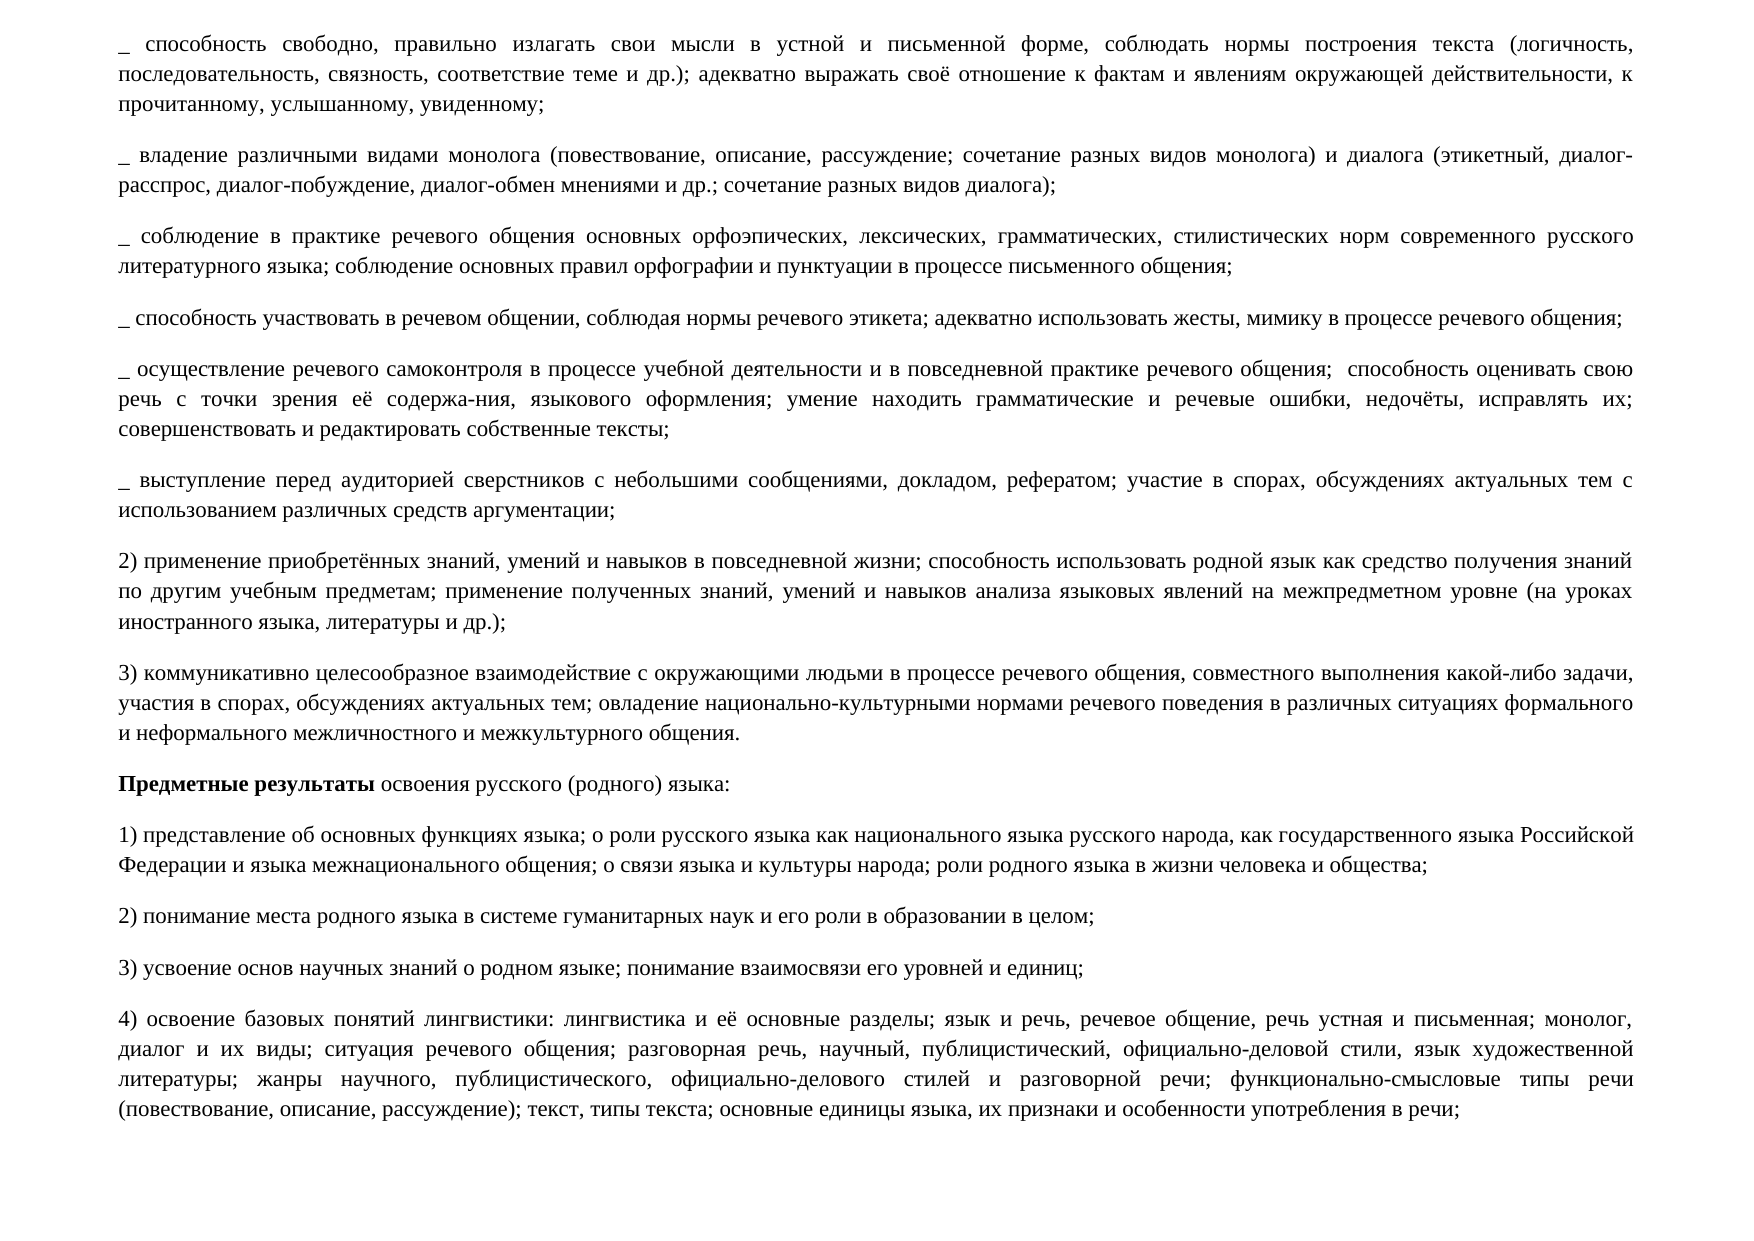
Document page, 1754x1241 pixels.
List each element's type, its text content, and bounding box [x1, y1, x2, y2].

text _ владение различными видами монолога (повествование, описание, рассуждение; сочетание разных видов монолога) и диалога (этикетный, диалог-расспрос, диалог-побуждение, диалог-обмен мнениями и др.; сочетание разных видов диалога); [118, 141, 1636, 198]
text Предметные результаты освоения русского (родного) языка: [118, 770, 1636, 797]
text _ способность свободно, правильно излагать свои мысли в устной и письменной форме, соблюдать нормы построения текста (логичность, последовательность, связность, соответствие теме и др.); адекватно выражать своё отношение к фактам и явлениям окружающей действительности, к прочитанному, услышанному, увиденному; [118, 29, 1636, 116]
text _ осуществление речевого самоконтроля в процессе учебной деятельности и в повседневной практике речевого общения; способность оценивать свою речь с точки зрения её содержа-ния, языкового оформления; умение находить грамматические и речевые ошибки, недочёты, исправлять их; совершенствовать и редактировать собственные тексты; [118, 354, 1636, 441]
text 2) понимание места родного языка в системе гуманитарных наук и его роли в образовании в целом; [118, 902, 1636, 929]
text 3) усвоение основ научных знаний о родном языке; понимание взаимосвязи его уровней и единиц; [118, 953, 1636, 980]
text 4) освоение базовых понятий лингвистики: лингвистика и её основные разделы; язык и речь, речевое общение, речь устная и письменная; монолог, диалог и их виды; ситуация речевого общения; разговорная речь, научный, публицистический, официально-деловой стили, язык художественной литературы; жанры научного, публицистического, официально-делового стилей и разговорной речи; функционально-смысловые типы речи (повествование, описание, рассуждение); текст, типы текста; основные единицы языка, их признаки и особенности употребления в речи; [118, 1004, 1636, 1122]
text 2) применение приобретённых знаний, умений и навыков в повседневной жизни; способность использовать родной язык как средство получения знаний по другим учебным предметам; применение полученных знаний, умений и навыков анализа языковых явлений на межпредметном уровне (на уроках иностранного языка, литературы и др.); [118, 547, 1636, 634]
text 3) коммуникативно целесообразное взаимодействие с окружающими людьми в процессе речевого общения, совместного выполнения какой-либо задачи, участия в спорах, обсуждениях актуальных тем; овладение национально-культурными нормами речевого поведения в различных ситуациях формального и неформального межличностного и межкультурного общения. [118, 659, 1636, 746]
text _ выступление перед аудиторией сверстников с небольшими сообщениями, докладом, рефератом; участие в спорах, обсуждениях актуальных тем с использованием различных средств аргументации; [118, 466, 1636, 523]
text _ способность участвовать в речевом общении, соблюдая нормы речевого этикета; адекватно использовать жесты, мимику в процессе речевого общения; [118, 303, 1636, 330]
text _ соблюдение в практике речевого общения основных орфоэпических, лексических, грамматических, стилистических норм современного русского литературного языка; соблюдение основных правил орфографии и пунктуации в процессе письменного общения; [118, 222, 1636, 279]
text 1) представление об основных функциях языка; о роли русского языка как национального языка русского народа, как государственного языка Российской Федерации и языка межнационального общения; о связи языка и культуры народа; роли родного языка в жизни человека и общества; [118, 821, 1636, 878]
